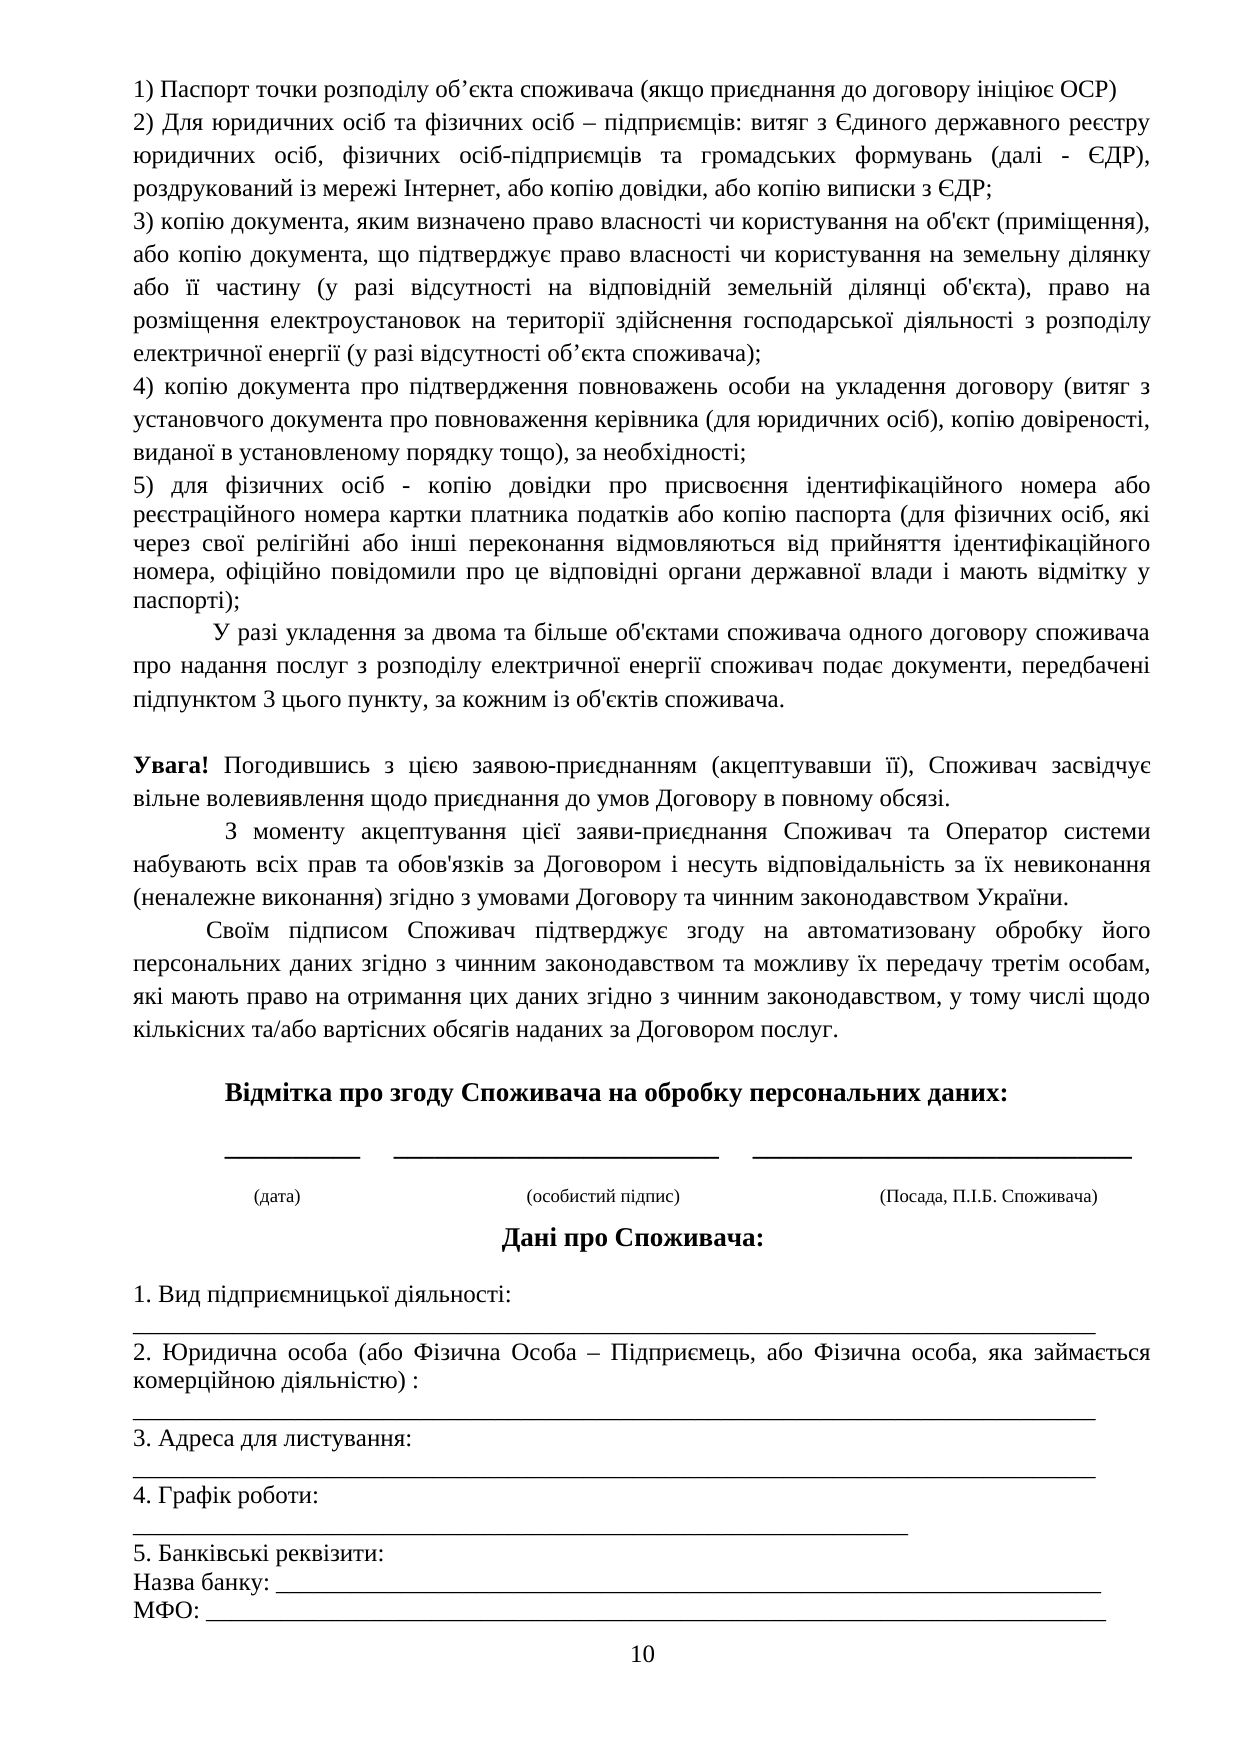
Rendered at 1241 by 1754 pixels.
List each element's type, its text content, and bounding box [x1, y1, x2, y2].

text 4. Графік роботи: [133, 1480, 1152, 1509]
text 4) копію документа про підтвердження повноважень особи на укладення договору (витяг з установчого документа про повноваження керівника (для юридичних осіб), копію довіреності, виданої в установленому порядку тощо), за необхідності; [133, 371, 1152, 466]
text Увага! Погодившись з цією заявою-приєднанням (акцептувавши її), Споживач засвідчує вільне волевиявлення щодо приєднання до умов Договору в повному обсязі. [133, 747, 1152, 813]
text 2. Юридична особа (або Фізична Особа – Підприємець, або Фізична особа, яка займається комерційною діяльністю) : [133, 1337, 1152, 1394]
text ______________________________________________________________ [133, 1509, 1152, 1538]
text Відмітка про згоду Споживача на обробку персональних даних: [152, 1080, 1152, 1107]
text 3. Адреса для листування: [133, 1423, 1152, 1452]
text 1. Вид підприємницької діяльності: [133, 1279, 1152, 1308]
text 2) Для юридичних осіб та фізичних осіб – підприємців: витяг з Єдиного державного реєстру юридичних осіб, фізичних осіб-підприємців та громадських формувань (далі - ЄДР), роздрукований із мережі Інтернет, або копію довідки, або копію виписки з ЄДР; [133, 107, 1152, 202]
text МФО: ________________________________________________________________________ [133, 1595, 1152, 1624]
text (дата) (особистий підпис) (Посада, П.І.Б. Споживача) [254, 1187, 1152, 1206]
text З моменту акцептування цієї заяви-приєднання Споживач та Оператор системи набувають всіх прав та обов'язків за Договором і несуть відповідальність за їх невиконання (неналежне виконання) згідно з умовами Договору та чинним законодавством України. [133, 813, 1152, 912]
list 5) для фізичних осіб - копію довідки про присвоєння ідентифікаційного номера або реєстраційного номера картки платника податків або копію паспорта (для фізичних осіб, які через свої релігійні або інші переконання відмовляються від прийняття ідентифікаційного номера, офіційно повідомили про це відповідні органи державної влади і мають відмітку у паспорті); [133, 470, 1152, 614]
text _____________________________________________________________________________ [133, 1308, 1152, 1337]
text У разі укладення за двома та більше об'єктами споживача одного договору споживача про надання послуг з розподілу електричної енергії споживач подає документи, передбачені підпунктом 3 цього пункту, за кожним із об'єктів споживача. [133, 614, 1152, 714]
text _____________________________________________________________________________ [133, 1394, 1152, 1423]
text Своїм підписом Споживач підтверджує згоду на автоматизовану обробку його персональних даних згідно з чинним законодавством та можливу їх передачу третім особам, які мають право на отримання цих даних згідно з чинним законодавством, у тому числі щодо кількісних та/або вартісних обсягів наданих за Договором послуг. [133, 912, 1152, 1044]
text Дані про Споживача: [133, 1225, 1152, 1252]
text _____________________________________________________________________________ [133, 1452, 1152, 1480]
text 1) Паспорт точки розподілу об’єкта споживача (якщо приєднання до договору ініціює ОСР) [133, 74, 1152, 103]
text __________ ________________________ ____________________________ [152, 1134, 1152, 1161]
text 3) копію документа, яким визначено право власності чи користування на об'єкт (приміщення), або копію документа, що підтверджує право власності чи користування на земельну ділянку або її частину (у разі відсутності на відповідній земельній ділянці об'єкта), право на розміщення електроустановок на території здійснення господарської діяльності з розподілу електричної енергії (у разі відсутності об’єкта споживача); [133, 206, 1152, 367]
text 5. Банківські реквізити: [133, 1538, 1152, 1567]
text Назва банку: __________________________________________________________________ [133, 1567, 1152, 1595]
